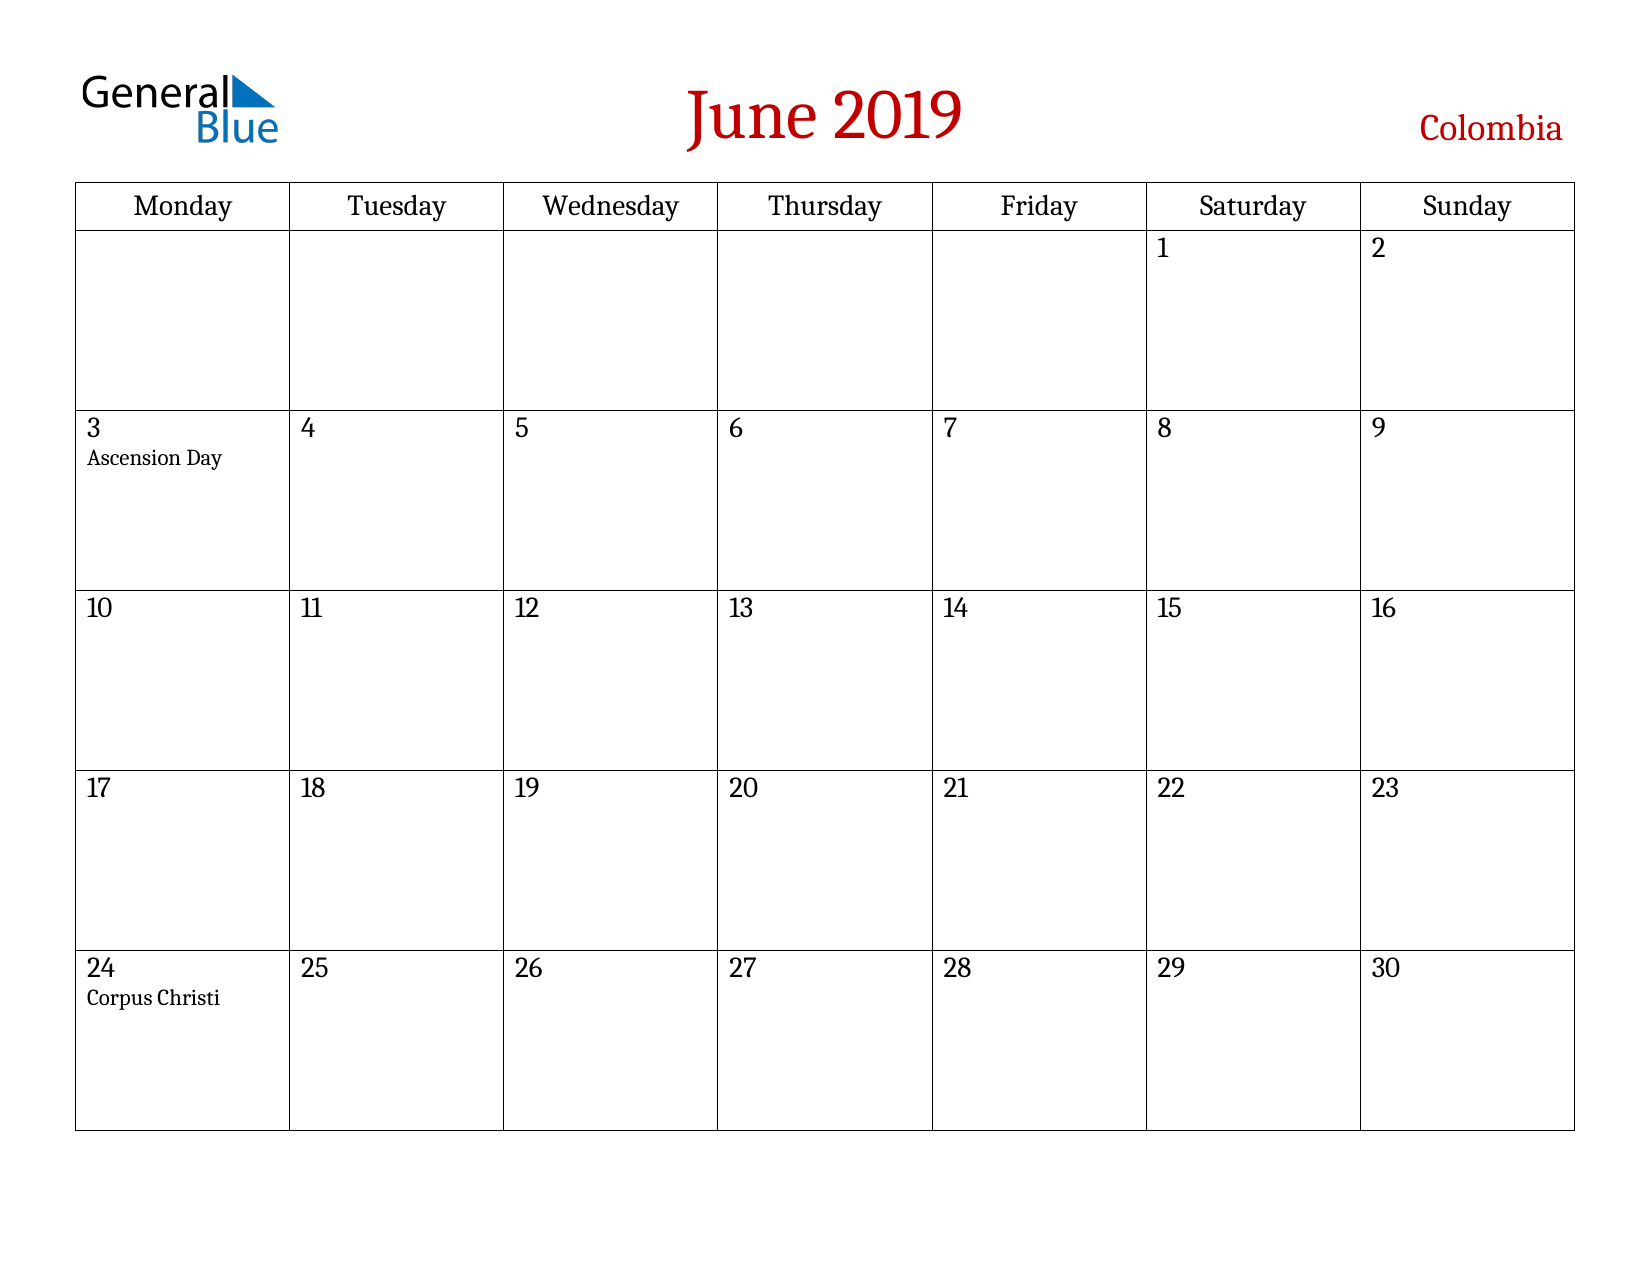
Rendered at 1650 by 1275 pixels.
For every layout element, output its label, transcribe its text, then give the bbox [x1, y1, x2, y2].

table_cell 23 [1361, 771, 1574, 805]
table_cell [1147, 985, 1360, 1130]
table_cell [1147, 625, 1360, 770]
table_cell 26 [504, 951, 717, 985]
table_cell [718, 625, 932, 770]
table_cell [718, 985, 932, 1130]
table_cell Corpus Christi [76, 985, 289, 1130]
table_cell 14 [933, 591, 1146, 625]
table_cell [1147, 805, 1360, 950]
table_cell [933, 265, 1146, 410]
table_cell 13 [718, 591, 932, 625]
table_cell 29 [1147, 951, 1360, 985]
table_cell [1147, 265, 1360, 410]
table_cell 27 [718, 951, 932, 985]
table_cell 16 [1361, 591, 1574, 625]
table_cell [1361, 625, 1574, 770]
table_cell 4 [290, 411, 503, 444]
table_cell Monday [76, 183, 289, 230]
table_cell [933, 231, 1146, 264]
table_cell [504, 445, 717, 590]
table_cell 18 [290, 771, 503, 805]
table_cell 7 [933, 411, 1146, 444]
table_cell 22 [1147, 771, 1360, 805]
table_cell [76, 625, 289, 770]
table_cell [1147, 445, 1360, 590]
table_cell 8 [1147, 411, 1360, 444]
table_cell 20 [718, 771, 932, 805]
table_cell 17 [76, 771, 289, 805]
table_cell 10 [76, 591, 289, 625]
table_cell [933, 625, 1146, 770]
table_cell Thursday [718, 183, 932, 230]
table_header [76, 75, 503, 182]
table_cell Wednesday [504, 183, 717, 230]
table_cell Tuesday [290, 183, 503, 230]
table_cell Friday [933, 183, 1146, 230]
table_cell 12 [504, 591, 717, 625]
table_cell [76, 805, 289, 950]
table_cell [290, 805, 503, 950]
table_cell [718, 445, 932, 590]
table_cell [504, 985, 717, 1130]
table_cell 24 [76, 951, 289, 985]
table_cell 11 [290, 591, 503, 625]
table_cell Saturday [1147, 183, 1360, 230]
table_cell [933, 985, 1146, 1130]
table_cell 2 [1361, 231, 1574, 264]
table_cell 5 [504, 411, 717, 444]
table_cell 6 [718, 411, 932, 444]
table_cell Ascension Day [76, 445, 289, 590]
table_cell 3 [76, 411, 289, 444]
table_cell [290, 265, 503, 410]
table_cell [76, 265, 289, 410]
table_cell 25 [290, 951, 503, 985]
table_cell 28 [933, 951, 1146, 985]
table_cell [290, 625, 503, 770]
table_cell [718, 805, 932, 950]
table_cell 30 [1361, 951, 1574, 985]
table_header Colombia [1146, 75, 1574, 182]
table_cell [504, 231, 717, 264]
table_cell 9 [1361, 411, 1574, 444]
table_cell [718, 265, 932, 410]
table_cell [1361, 445, 1574, 590]
table_cell [290, 445, 503, 590]
table_cell [504, 625, 717, 770]
table_cell [504, 805, 717, 950]
table_cell [290, 985, 503, 1130]
picture [82, 75, 278, 143]
table_cell [504, 265, 717, 410]
table_cell [290, 231, 503, 264]
table_cell 15 [1147, 591, 1360, 625]
table_cell 1 [1147, 231, 1360, 264]
table_cell 19 [504, 771, 717, 805]
table_cell [933, 805, 1146, 950]
table_cell [1361, 805, 1574, 950]
table_cell [1361, 265, 1574, 410]
table_cell [933, 445, 1146, 590]
table_cell [76, 231, 289, 264]
table_cell 21 [933, 771, 1146, 805]
table_cell [718, 231, 932, 264]
table_cell Sunday [1361, 183, 1574, 230]
table_cell [1361, 985, 1574, 1130]
table_header June 2019 [504, 75, 1146, 182]
